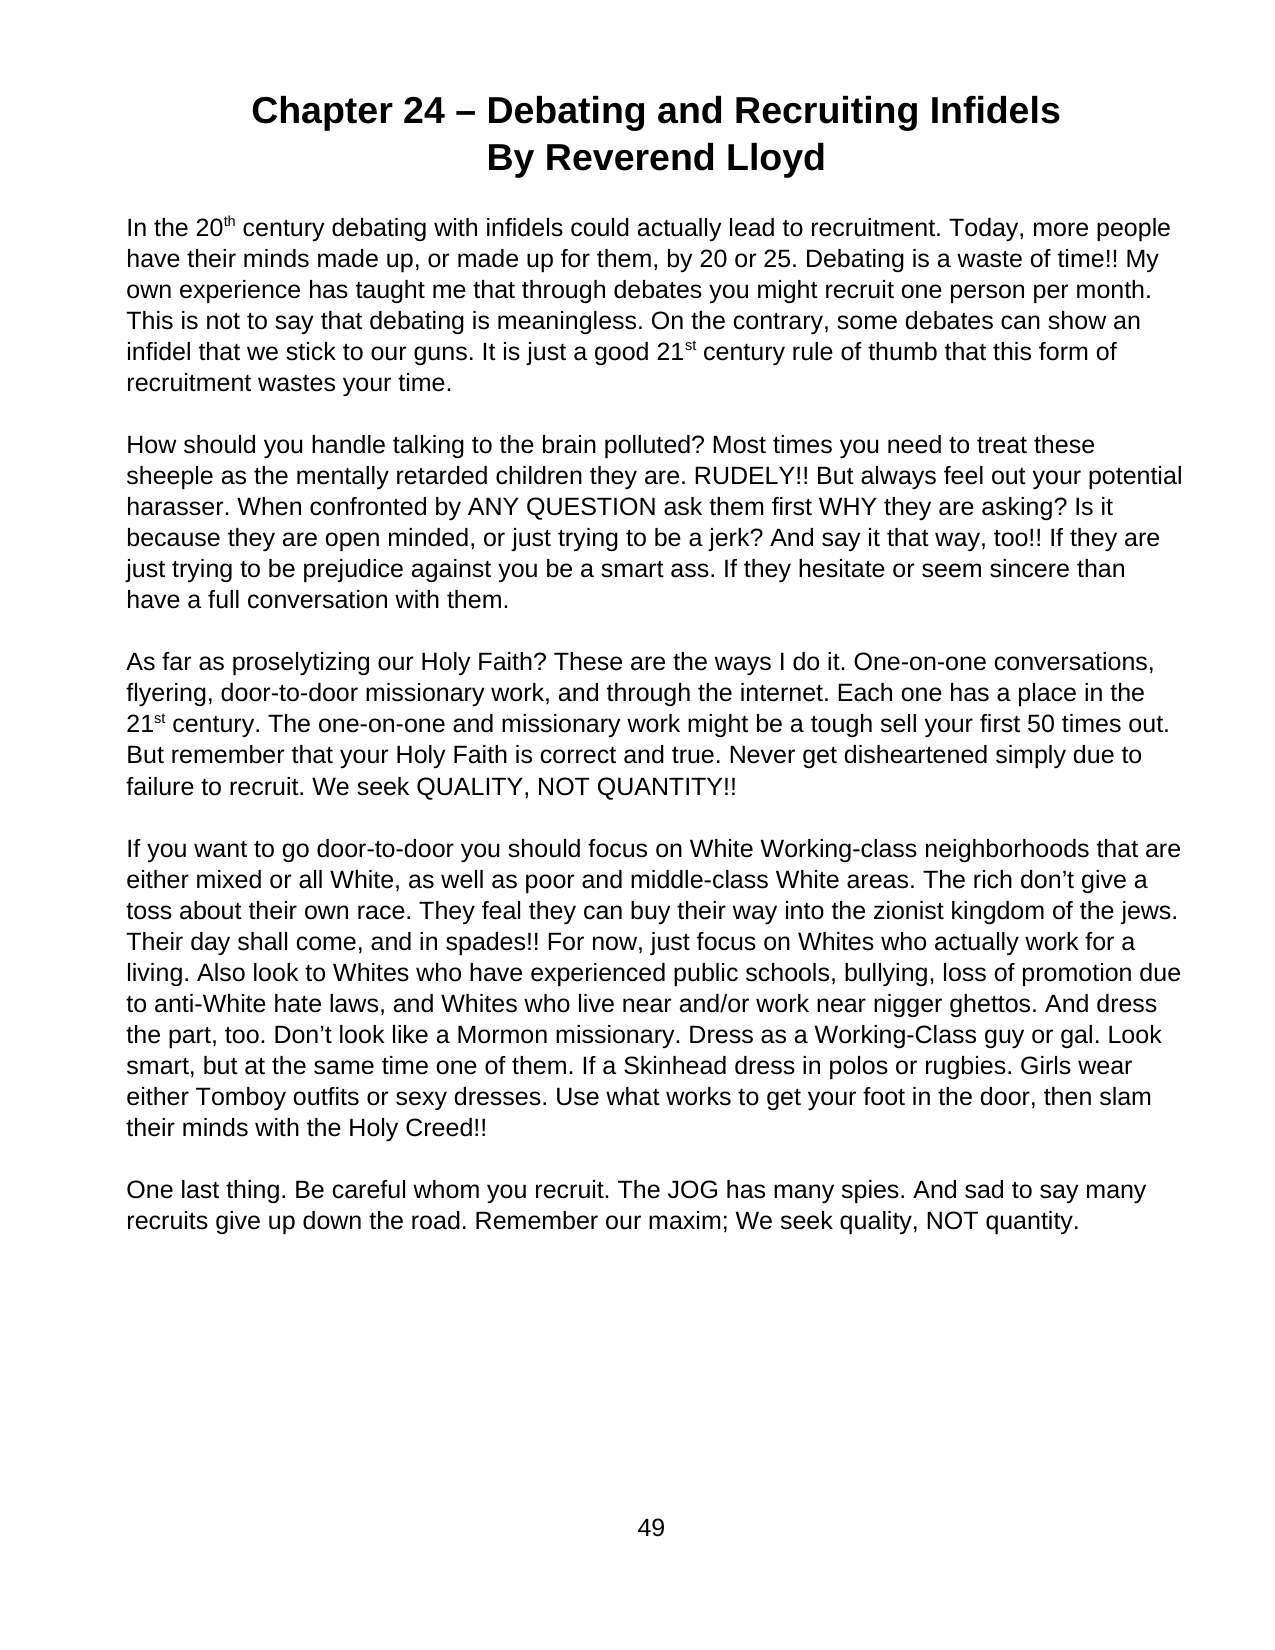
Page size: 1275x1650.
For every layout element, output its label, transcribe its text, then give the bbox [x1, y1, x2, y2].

text As far as proselytizing our Holy Faith? These are the ways I do it. One-on-one conversations, flyering, door-to-door missionary work, and through the internet. Each one has a place in the 21st century. The one-on-one and missionary work might be a tough sell your first 50 times out. But remember that your Holy Faith is correct and true. Never get disheartened simply due to failure to recruit. We seek QUALITY, NOT QUANTITY!! [126, 647, 1186, 800]
text In the 20th century debating with infidels could actually lead to recruitment. Today, more people have their minds made up, or made up for them, by 20 or 25. Debating is a waste of time!! My own experience has taught me that through debates you might recruit one person per month. This is not to say that debating is meaningless. On the contrary, some debates can show an infidel that we stick to our guns. It is just a good 21st century rule of thumb that this form of recruitment wastes your time. [126, 213, 1186, 397]
text One last thing. Be careful whom you recruit. The JOG has many spies. And sad to say many recruits give up down the road. Remember our maxim; We seek quality, NOT quantity. [126, 1175, 1186, 1235]
text If you want to go door-to-door you should focus on White Working-class neighborhoods that are either mixed or all White, as well as poor and middle-class White areas. The rich don’t give a toss about their own race. They feal they can buy their way into the zionist kingdom of the jews. Their day shall come, and in spades!! For now, just focus on Whites who actually work for a living. Also look to Whites who have experienced public schools, bullying, loss of promotion due to anti-White hate laws, and Whites who live near and/or work near nigger ghettos. And dress the part, too. Don’t look like a Mormon missionary. Dress as a Working-Class guy or gal. Look smart, but at the same time one of them. If a Skinhead dress in polos or rugbies. Girls wear either Tomboy outfits or sexy dresses. Use what works to get your foot in the door, then slam their minds with the Holy Creed!! [126, 834, 1186, 1142]
text How should you handle talking to the brain polluted? Most times you need to treat these sheeple as the mentally retarded children they are. RUDELY!! But always feel out your potential harasser. When confronted by ANY QUESTION ask them first WHY they are asking? Is it because they are open minded, or just trying to be a jerk? And say it that way, too!! If they are just trying to be prejudice against you be a smart ass. If they hesitate or seem sincere than have a full conversation with them. [126, 430, 1186, 614]
text By Reverend Lloyd [126, 135, 1186, 178]
text Chapter 24 – Debating and Recruiting Infidels [126, 89, 1186, 132]
